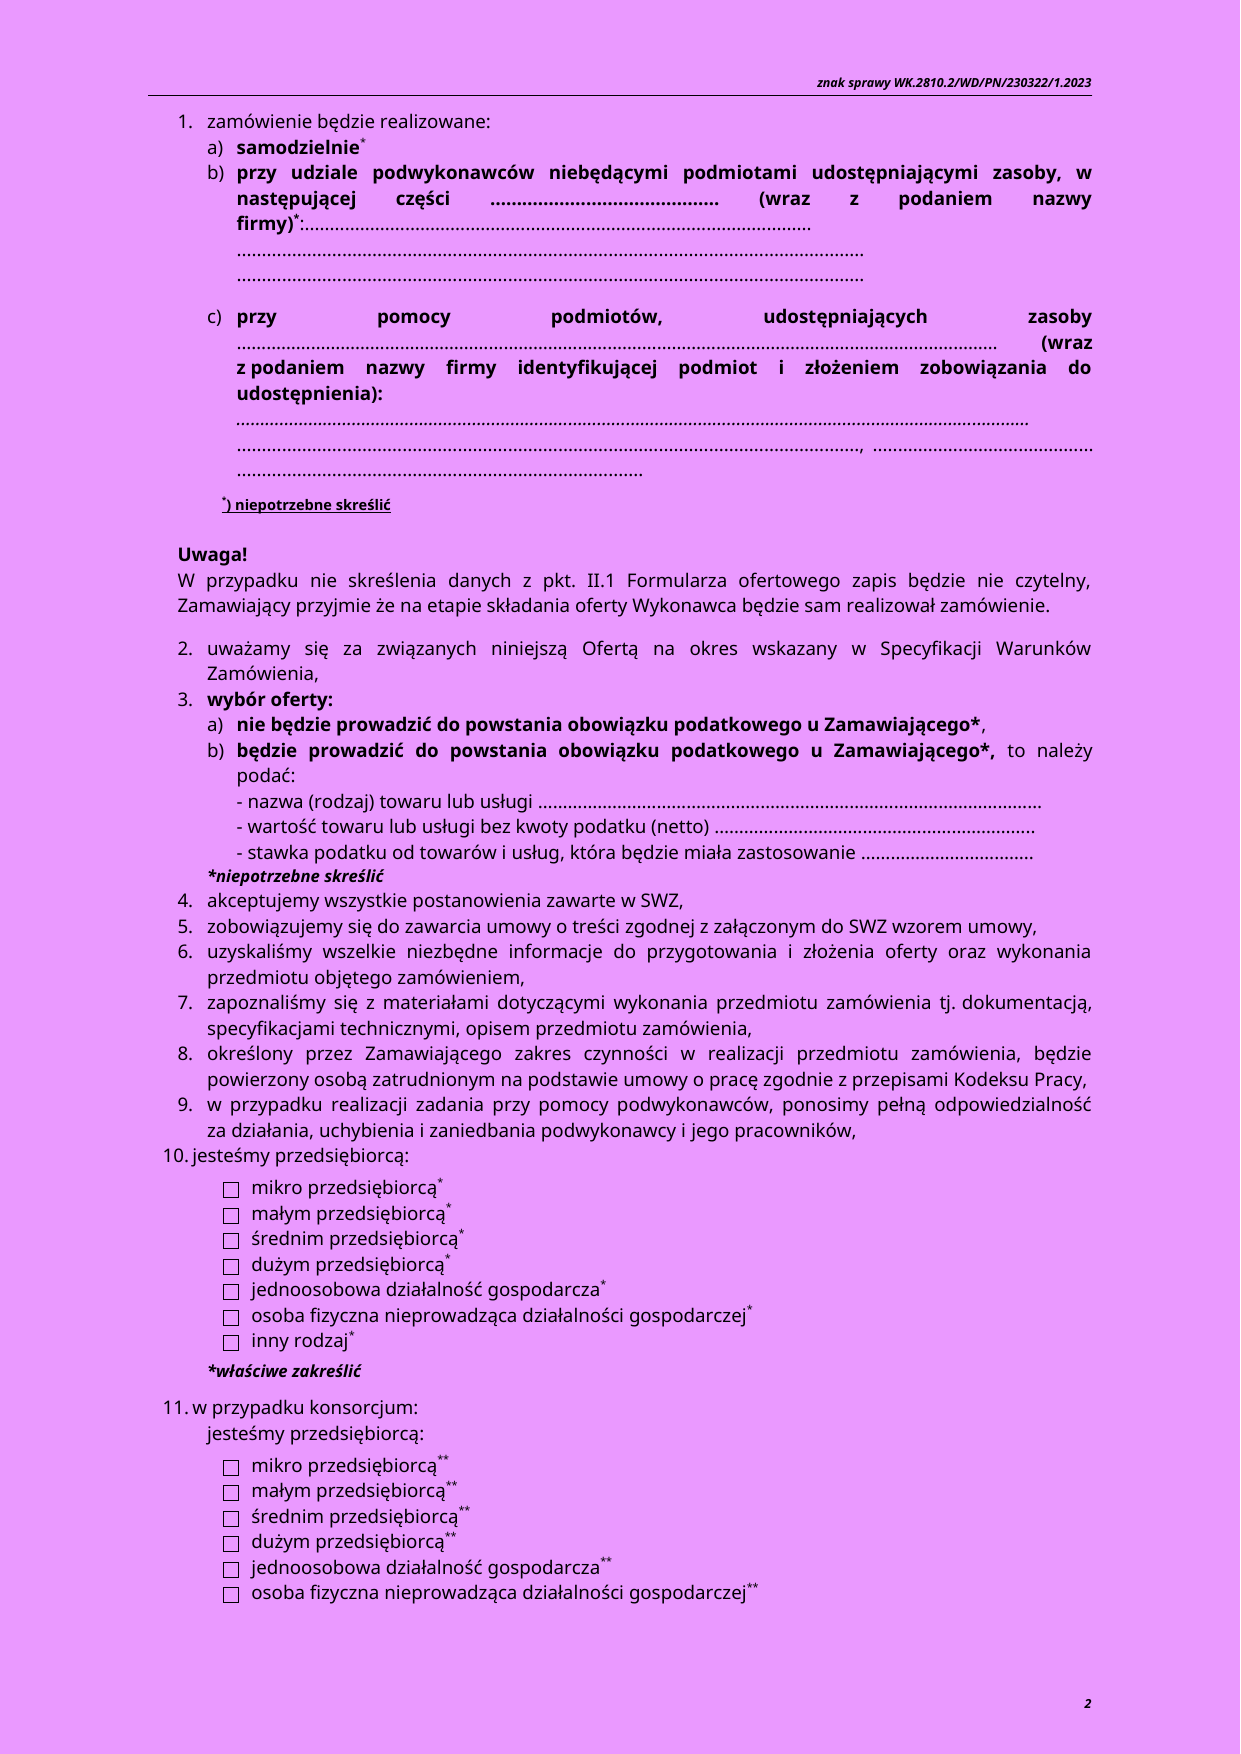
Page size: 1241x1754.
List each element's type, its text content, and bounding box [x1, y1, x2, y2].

text 9. w przypadku realizacji zadania przy pomocy podwykonawców, ponosimy pełną odpowiedzialność za działania, uchybienia i zaniedbania podwykonawcy i jego pracowników, [177, 1092, 1092, 1143]
text mikro przedsiębiorcą* [222, 1174, 1092, 1200]
text mikro przedsiębiorcą** [222, 1452, 1092, 1477]
text jednoosobowa działalność gospodarcza** [222, 1554, 1092, 1579]
text ............................................................................................................................, ............................................................................................................................. [236, 431, 1092, 482]
text *właściwe zakreślić [207, 1359, 1092, 1382]
text 2. uważamy się za związanych niniejszą Ofertą na okres wskazany w Specyfikacji Warunków Zamówienia, [177, 635, 1092, 686]
text W przypadku nie skreślenia danych z pkt. II.1 Formularza ofertowego zapis będzie nie czytelny, Zamawiający przyjmie że na etapie składania oferty Wykonawca będzie sam realizował zamówienie. [177, 567, 1092, 618]
text średnim przedsiębiorcą* [222, 1226, 1092, 1251]
text 11. w przypadku konsorcjum: [162, 1395, 1092, 1420]
text 8. określony przez Zamawiającego zakres czynności w realizacji przedmiotu zamówienia, będzie powierzony osobą zatrudnionym na podstawie umowy o pracę zgodnie z przepisami Kodeksu Pracy, [177, 1041, 1092, 1092]
list przy udziale podwykonawców niebędącymi podmiotami udostępniającymi zasoby, w następującej części ……………………………………. (wraz z podaniem nazwy firmy)*:..................................................................................................... [207, 160, 1092, 236]
list samodzielnie* [207, 134, 1092, 160]
text ............................................................................................................................. [236, 236, 1092, 262]
text średnim przedsiębiorcą** [222, 1503, 1092, 1528]
text - stawka podatku od towarów i usług, która będzie miała zastosowanie …………………………….. [207, 839, 1092, 865]
text 7. zapoznaliśmy się z materiałami dotyczącymi wykonania przedmiotu zamówienia tj. dokumentacją, specyfikacjami technicznymi, opisem przedmiotu zamówienia, [177, 990, 1092, 1041]
text b) będzie prowadzić do powstania obowiązku podatkowego u Zamawiającego*, to należy podać: [207, 737, 1092, 788]
text dużym przedsiębiorcą* [222, 1251, 1092, 1277]
text małym przedsiębiorcą* [222, 1200, 1092, 1226]
text 6. uzyskaliśmy wszelkie niezbędne informacje do przygotowania i złożenia oferty oraz wykonania przedmiotu objętego zamówieniem, [177, 939, 1092, 990]
text 10. jesteśmy przedsiębiorcą: [162, 1143, 1092, 1168]
text dużym przedsiębiorcą** [222, 1528, 1092, 1554]
text małym przedsiębiorcą** [222, 1477, 1092, 1503]
text 5. zobowiązujemy się do zawarcia umowy o treści zgodnej z załączonym do SWZ wzorem umowy, [177, 913, 1092, 939]
text - wartość towaru lub usługi bez kwoty podatku (netto) ……………………………………………………….. [207, 814, 1092, 839]
text 3. wybór oferty: [177, 686, 1092, 712]
text *niepotrzebne skreślić [207, 865, 1092, 888]
text osoba fizyczna nieprowadząca działalności gospodarczej* [222, 1302, 1092, 1328]
list przy pomocy podmiotów, udostępniających zasoby ……………………………………………………………………….……………………………………………………………… (wraz z podaniem nazwy firmy identyfikującej podmiot i złożeniem zobowiązania do udostępnienia): ………………………………………………………………………………………………………………………………………………… [207, 303, 1092, 431]
text jesteśmy przedsiębiorcą: [207, 1420, 1092, 1446]
text 4. akceptujemy wszystkie postanowienia zawarte w SWZ, [177, 888, 1092, 913]
text - nazwa (rodzaj) towaru lub usługi ………………………………………………………………………………………… [207, 788, 1092, 814]
text inny rodzaj* [222, 1328, 1092, 1353]
text Uwaga! [177, 542, 1092, 567]
text a) nie będzie prowadzić do powstania obowiązku podatkowego u Zamawiającego*, [207, 712, 1092, 737]
text *) niepotrzebne skreślić [148, 495, 1092, 514]
text ............................................................................................................................. [236, 262, 1092, 287]
text osoba fizyczna nieprowadząca działalności gospodarczej** [222, 1579, 1092, 1605]
text 1. zamówienie będzie realizowane: [177, 109, 1092, 134]
text jednoosobowa działalność gospodarcza* [222, 1277, 1092, 1302]
